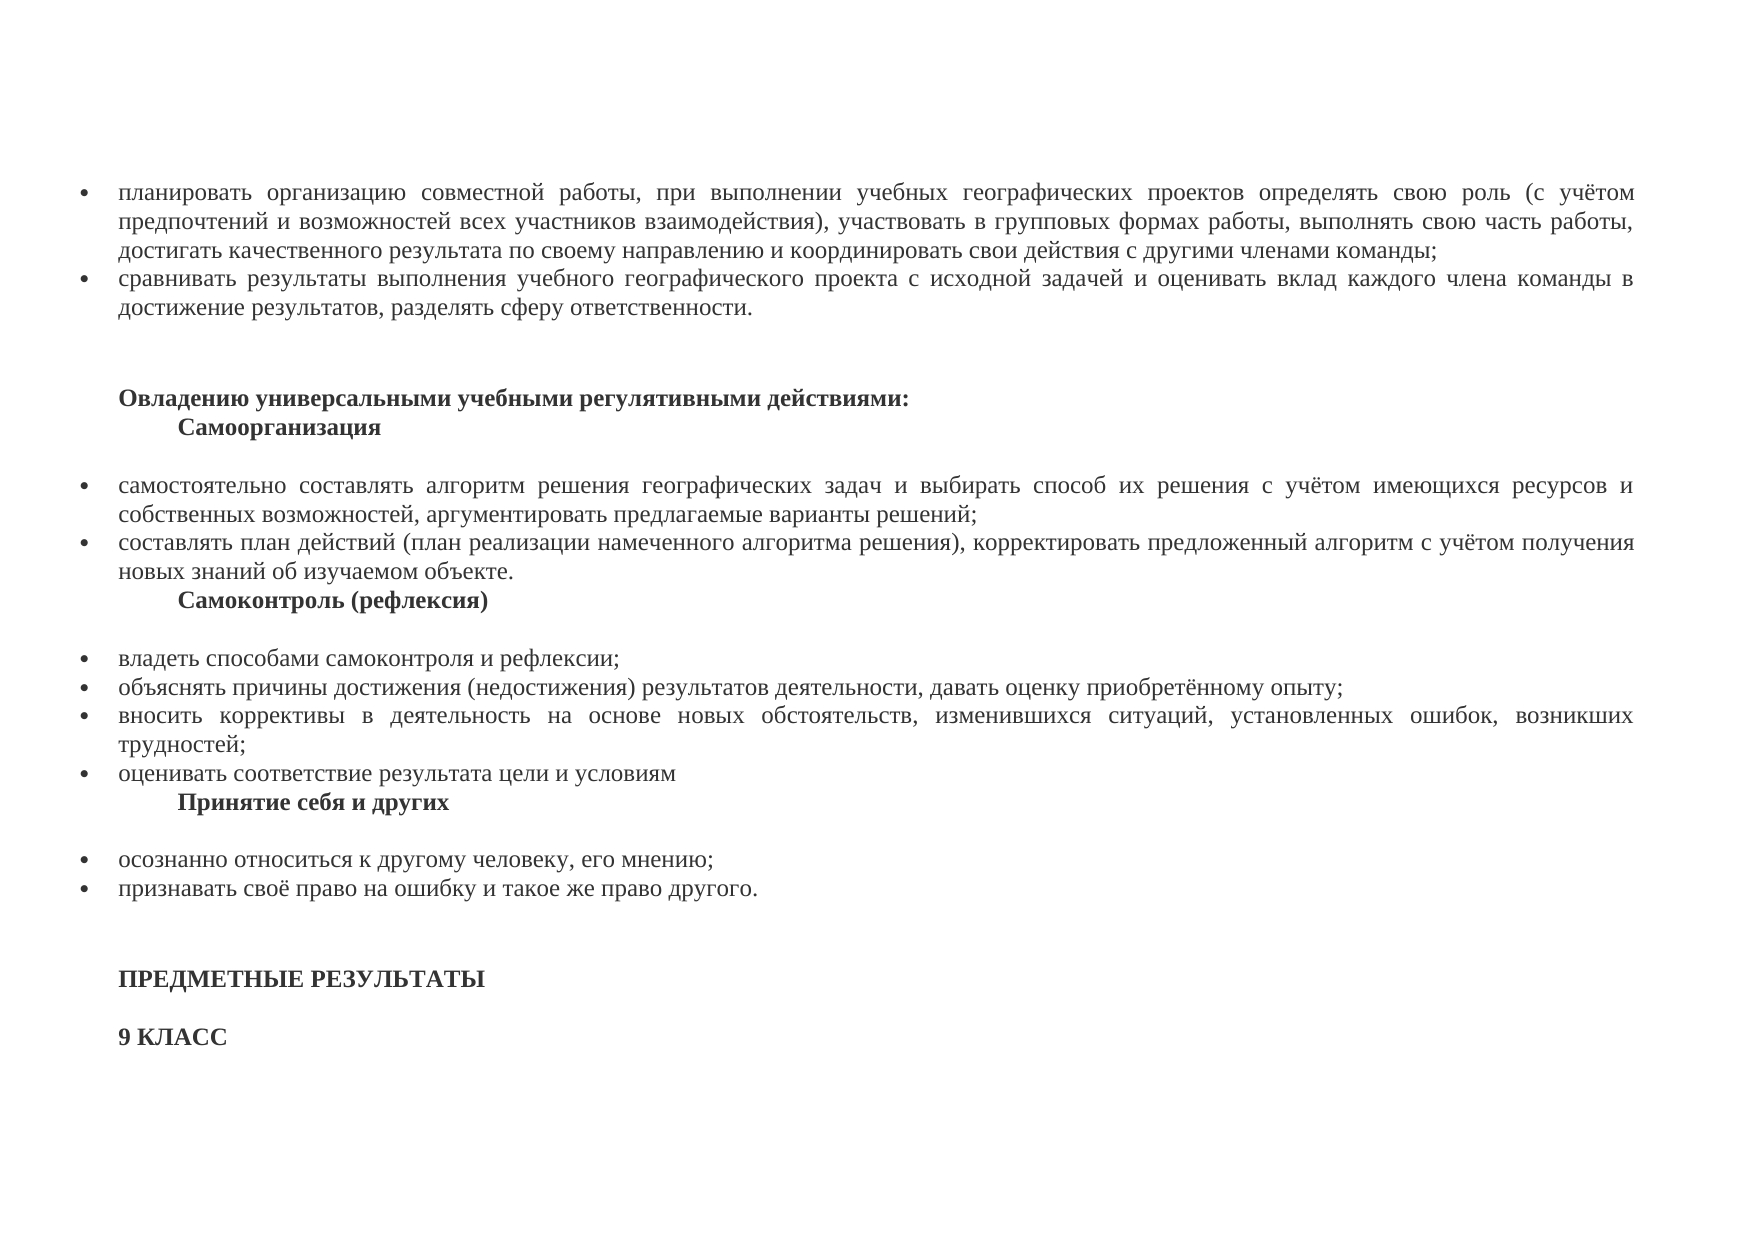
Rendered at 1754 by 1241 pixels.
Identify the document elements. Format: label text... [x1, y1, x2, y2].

list признавать своё право на ошибку и такое же право другого. [81, 873, 1636, 902]
list сравнивать результаты выполнения учебного географического проекта с исходной задачей и оценивать вклад каждого члена команды в достижение результатов, разделять сферу ответственности. [81, 263, 1636, 321]
text Самоорганизация [118, 412, 1636, 441]
list планировать организацию совместной работы, при выполнении учебных географических проектов определять свою роль (с учётом предпочтений и возможностей всех участников взаимодействия), участвовать в групповых формах работы, выполнять свою часть работы, достигать качественного результата по своему направлению и координировать свои действия с другими членами команды; [81, 177, 1636, 263]
list оценивать соответствие результата цели и условиям [81, 758, 1636, 787]
text ПРЕДМЕТНЫЕ РЕЗУЛЬТАТЫ [118, 964, 1636, 993]
list самостоятельно составлять алгоритм решения географических задач и выбирать способ их решения с учётом имеющихся ресурсов и собственных возможностей, аргументировать предлагаемые варианты решений; [81, 470, 1636, 527]
list составлять план действий (план реализации намеченного алгоритма решения), корректировать предложенный алгоритм с учётом получения новых знаний об изучаемом объекте. [81, 527, 1636, 585]
list осознанно относиться к другому человеку, его мнению; [81, 844, 1636, 873]
list владеть способами самоконтроля и рефлексии; [81, 643, 1636, 672]
text Принятие себя и других [118, 787, 1636, 815]
text Овладению универсальными учебными регулятивными действиями: [118, 383, 1636, 412]
text Самоконтроль (рефлексия) [118, 585, 1636, 614]
text 9 КЛАСС [118, 1022, 1636, 1051]
list объяснять причины достижения (недостижения) результатов деятельности, давать оценку приобретённому опыту; [81, 672, 1636, 700]
list вносить коррективы в деятельность на основе новых обстоятельств, изменившихся ситуаций, установленных ошибок, возникших трудностей; [81, 700, 1636, 758]
